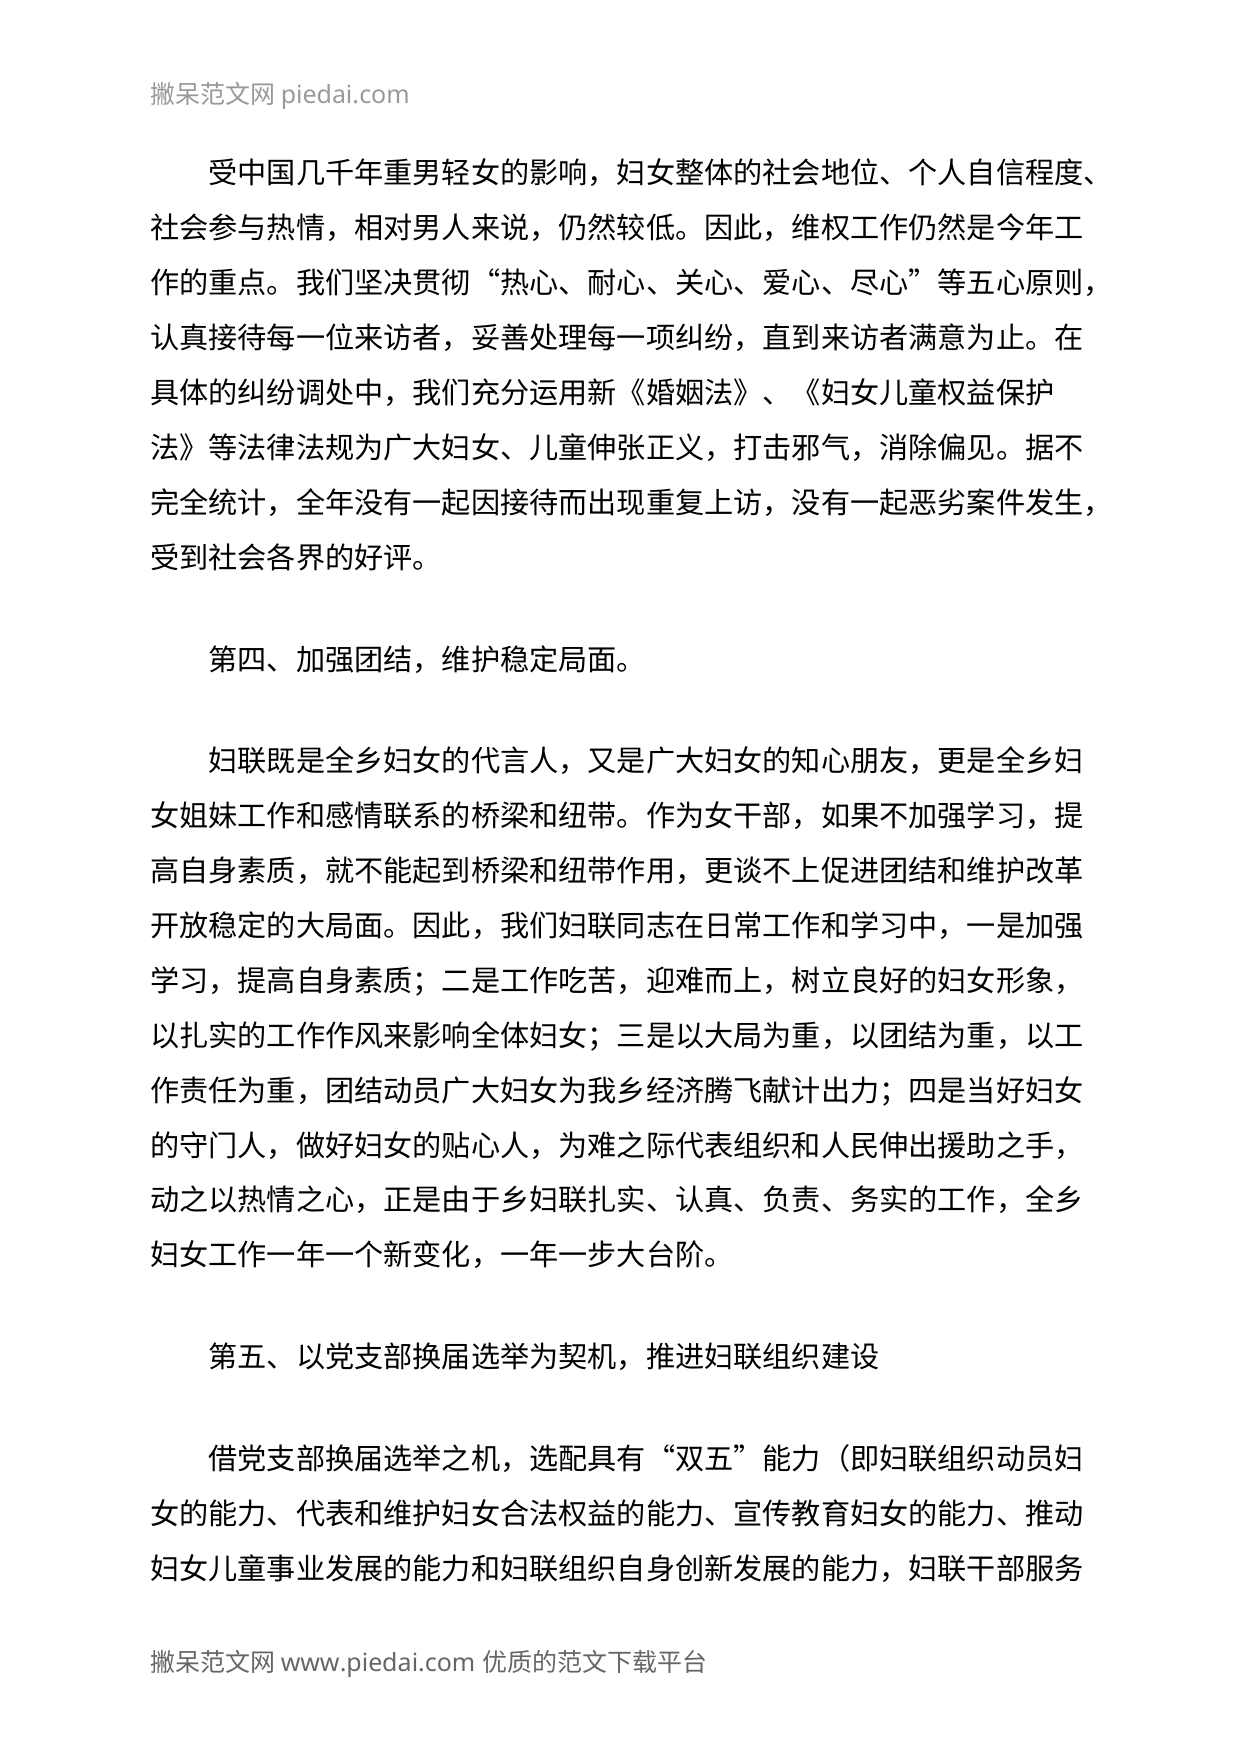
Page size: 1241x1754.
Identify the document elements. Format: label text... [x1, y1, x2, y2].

text 受中国几千年重男轻女的影响，妇女整体的社会地位、个人自信程度、社会参与热情，相对男人来说，仍然较低。因此，维权工作仍然是今年工作的重点。我们坚决贯彻“热心、耐心、关心、爱心、尽心”等五心原则，认真接待每一位来访者，妥善处理每一项纠纷，直到来访者满意为止。在具体的纠纷调处中，我们充分运用新《婚姻法》、《妇女儿童权益保护法》等法律法规为广大妇女、儿童伸张正义，打击邪气，消除偏见。据不完全统计，全年没有一起因接待而出现重复上访，没有一起恶劣案件发生，受到社会各界的好评。 [150, 150, 1090, 577]
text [150, 1435, 1090, 1587]
text 第四、加强团结，维护稳定局面。 [150, 636, 1090, 678]
text 妇联既是全乡妇女的代言人，又是广大妇女的知心朋友，更是全乡妇女姐妹工作和感情联系的桥梁和纽带。作为女干部，如果不加强学习，提高自身素质，就不能起到桥梁和纽带作用，更谈不上促进团结和维护改革开放稳定的大局面。因此，我们妇联同志在日常工作和学习中，一是加强学习，提高自身素质；二是工作吃苦，迎难而上，树立良好的妇女形象，以扎实的工作作风来影响全体妇女；三是以大局为重，以团结为重，以工作责任为重，团结动员广大妇女为我乡经济腾飞献计出力；四是当好妇女的守门人，做好妇女的贴心人，为难之际代表组织和人民伸出援助之手，动之以热情之心，正是由于乡妇联扎实、认真、负责、务实的工作，全乡妇女工作一年一个新变化，一年一步大台阶。 [150, 738, 1090, 1274]
text 第五、以党支部换届选举为契机，推进妇联组织建设 [150, 1334, 1090, 1376]
